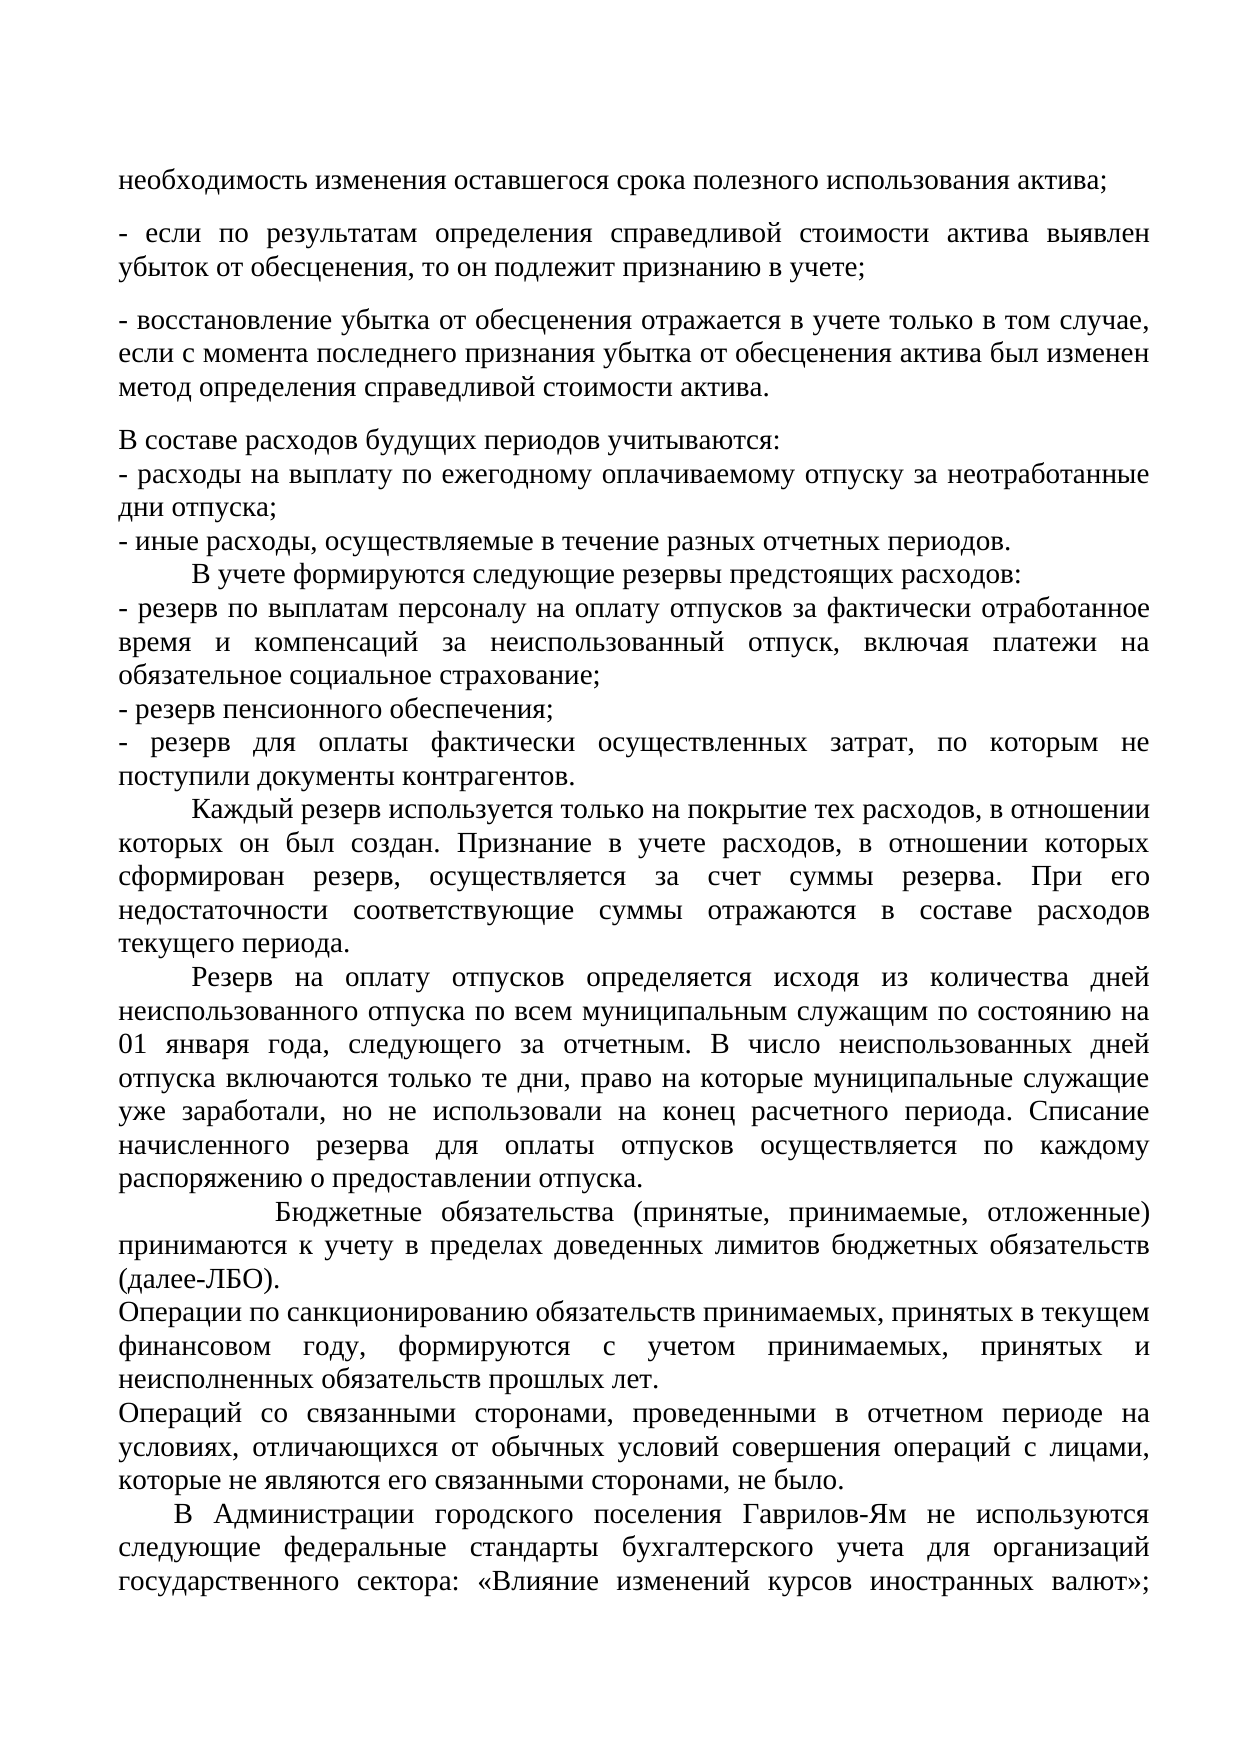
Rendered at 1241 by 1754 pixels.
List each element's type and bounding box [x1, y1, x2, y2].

table_cell [118, 142, 1192, 1596]
